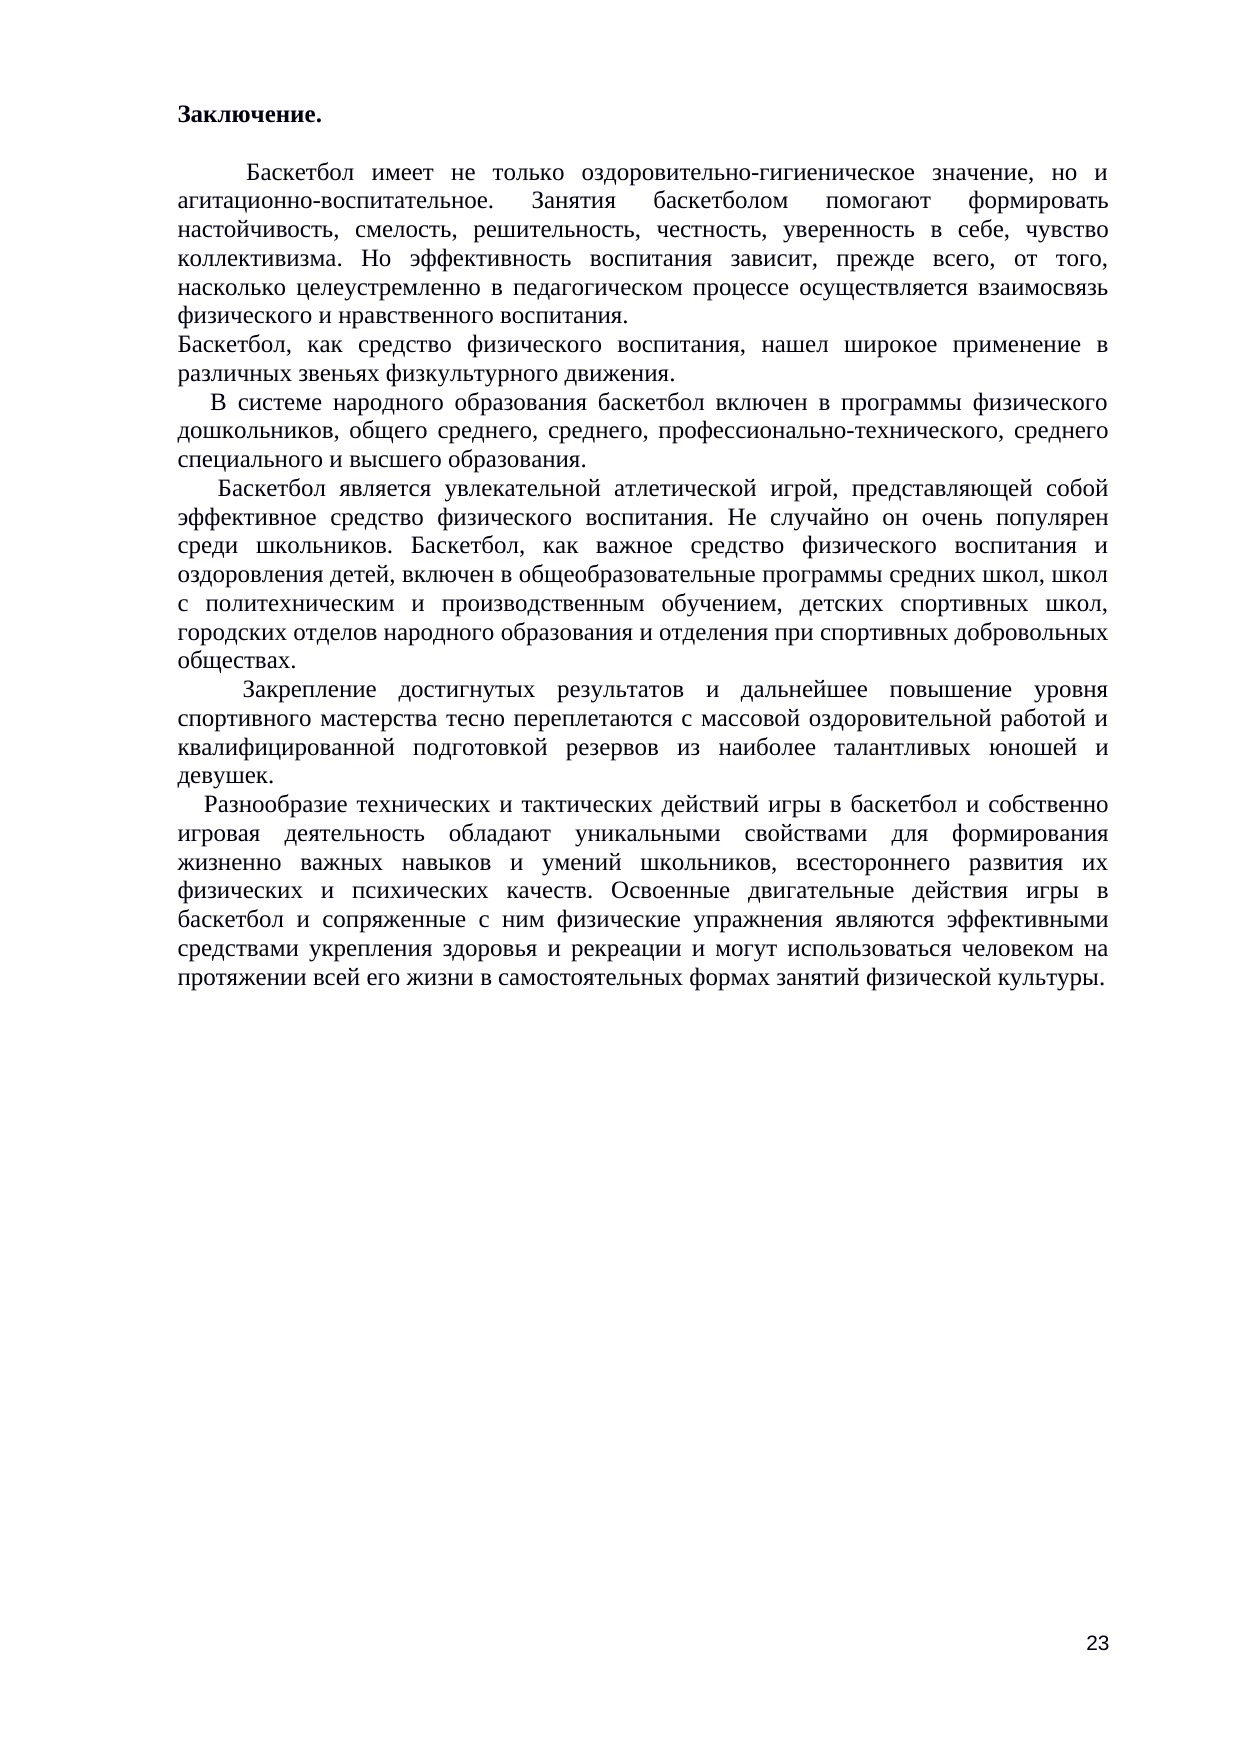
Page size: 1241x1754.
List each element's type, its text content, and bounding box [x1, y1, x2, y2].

text Заключение. [177, 99, 1109, 128]
text Разнообразие технических и тактических действий игры в баскетбол и собственно игровая деятельность обладают уникальными свойствами для формирования жизненно важных навыков и умений школьников, всестороннего развития их физических и психических качеств. Освоенные двигательные действия игры в баскетбол и сопряженные с ним физические упражнения являются эффективными средствами укрепления здоровья и рекреации и могут использоваться человеком на протяжении всей его жизни в самостоятельных формах занятий физической культуры. [177, 789, 1109, 990]
text Баскетбол имеет не только оздоровительно-гигиеническое значение, но и агитационно-воспитательное. Занятия баскетболом помогают формировать настойчивость, смелость, решительность, честность, уверенность в себе, чувство коллективизма. Но эффективность воспитания зависит, прежде всего, от того, насколько целеустремленно в педагогическом процессе осуществляется взаимосвязь физического и нравственного воспитания. [177, 157, 1109, 329]
text Баскетбол, как средство физического воспитания, нашел широкое применение в различных звеньях физкультурного движения. [177, 329, 1109, 387]
text Баскетбол является увлекательной атлетической игрой, представляющей собой эффективное средство физического воспитания. Не случайно он очень популярен среди школьников. Баскетбол, как важное средство физического воспитания и оздоровления детей, включен в общеобразовательные программы средних школ, школ с политехническим и производственным обучением, детских спортивных школ, городских отделов народного образования и отделения при спортивных добровольных обществах. [177, 473, 1109, 674]
text В системе народного образования баскетбол включен в программы физического дошкольников, общего среднего, среднего, профессионально-технического, среднего специального и высшего образования. [177, 387, 1109, 473]
text Закрепление достигнутых результатов и дальнейшее повышение уровня спортивного мастерства тесно переплетаются с массовой оздоровительной работой и квалифицированной подготовкой резервов из наиболее талантливых юношей и девушек. [177, 674, 1109, 789]
